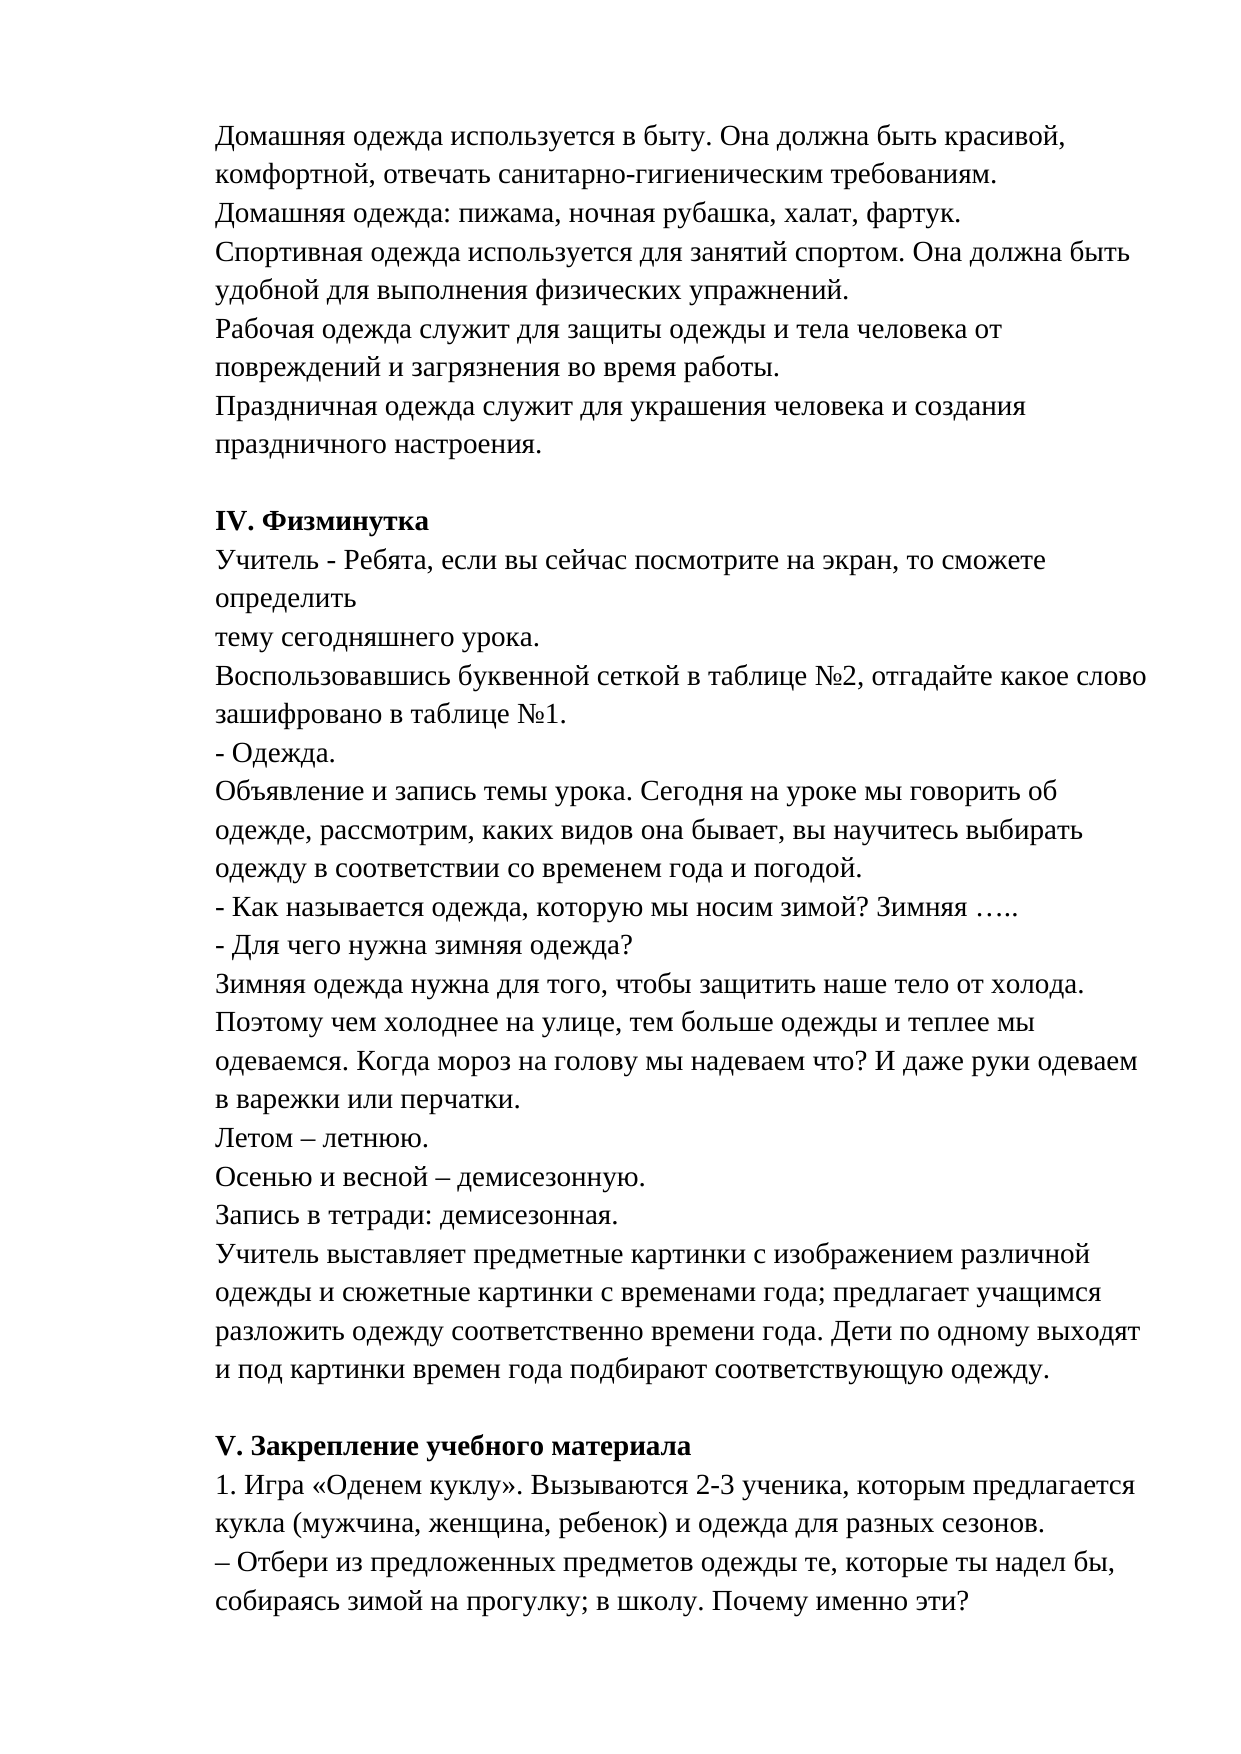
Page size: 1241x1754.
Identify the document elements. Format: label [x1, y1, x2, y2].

text [215, 118, 1152, 1616]
